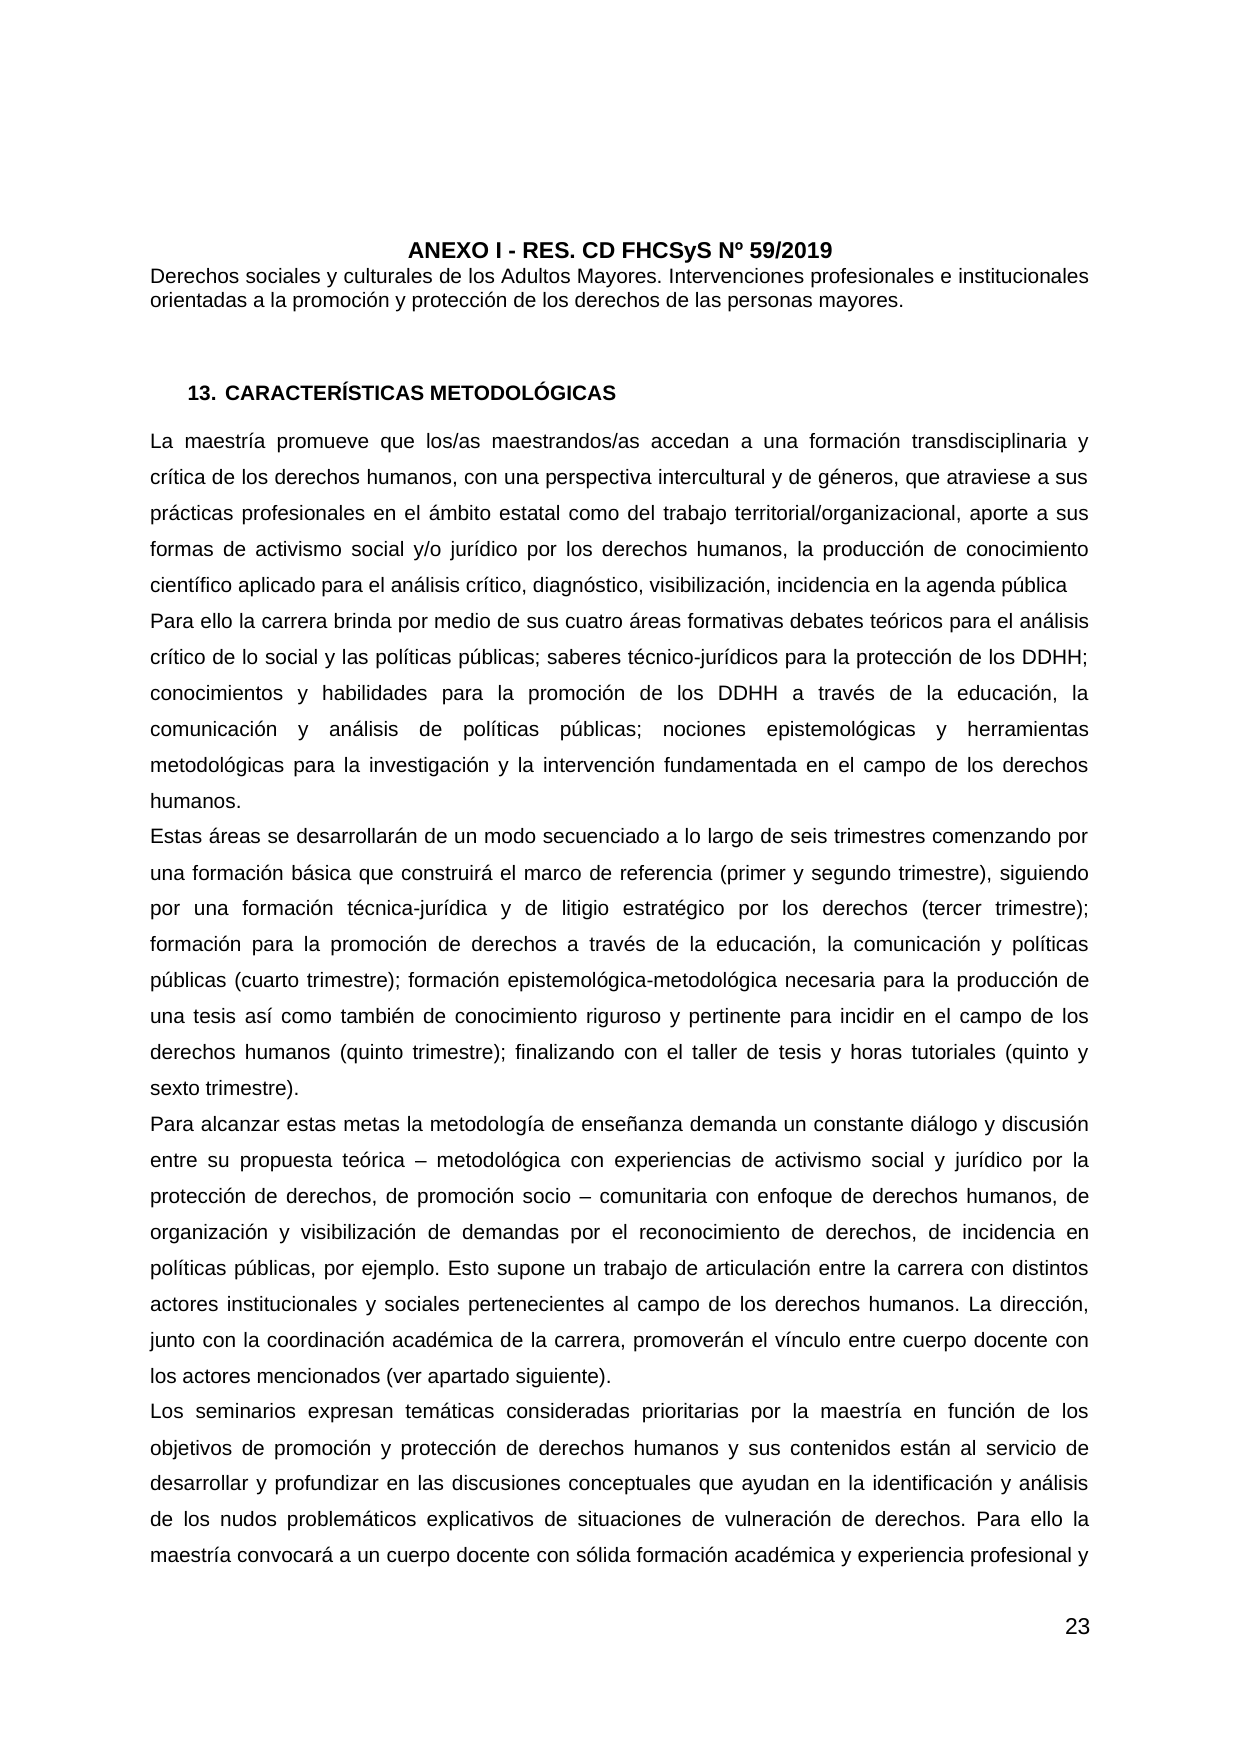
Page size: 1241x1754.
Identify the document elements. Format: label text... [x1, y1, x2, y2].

text Para ello la carrera brinda por medio de sus cuatro áreas formativas debates teóricos para el análisis crítico de lo social y las políticas públicas; saberes técnico-jurídicos para la protección de los DDHH; conocimientos y habilidades para la promoción de los DDHH a través de la educación, la comunicación y análisis de políticas públicas; nociones epistemológicas y herramientas metodológicas para la investigación y la intervención fundamentada en el campo de los derechos humanos. [150, 609, 1090, 812]
text La maestría promueve que los/as maestrandos/as accedan a una formación transdisciplinaria y crítica de los derechos humanos, con una perspectiva intercultural y de géneros, que atraviese a sus prácticas profesionales en el ámbito estatal como del trabajo territorial/organizacional, aporte a sus formas de activismo social y/o jurídico por los derechos humanos, la producción de conocimiento científico aplicado para el análisis crítico, diagnóstico, visibilización, incidencia en la agenda pública [150, 429, 1090, 597]
subtitle CARACTERÍSTICAS METODOLÓGICAS [187, 381, 1090, 404]
text Para alcanzar estas metas la metodología de enseñanza demanda un constante diálogo y discusión entre su propuesta teórica – metodológica con experiencias de activismo social y jurídico por la protección de derechos, de promoción socio – comunitaria con enfoque de derechos humanos, de organización y visibilización de demandas por el reconocimiento de derechos, de incidencia en políticas públicas, por ejemplo. Esto supone un trabajo de articulación entre la carrera con distintos actores institucionales y sociales pertenecientes al campo de los derechos humanos. La dirección, junto con la coordinación académica de la carrera, promoverán el vínculo entre cuerpo docente con los actores mencionados (ver apartado siguiente). [150, 1112, 1090, 1387]
text Estas áreas se desarrollarán de un modo secuenciado a lo largo de seis trimestres comenzando por una formación básica que construirá el marco de referencia (primer y segundo trimestre), siguiendo por una formación técnica-jurídica y de litigio estratégico por los derechos (tercer trimestre); formación para la promoción de derechos a través de la educación, la comunicación y políticas públicas (cuarto trimestre); formación epistemológica-metodológica necesaria para la producción de una tesis así como también de conocimiento riguroso y pertinente para incidir en el campo de los derechos humanos (quinto trimestre); finalizando con el taller de tesis y horas tutoriales (quinto y sexto trimestre). [150, 824, 1090, 1100]
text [150, 263, 1090, 311]
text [150, 1399, 1090, 1567]
